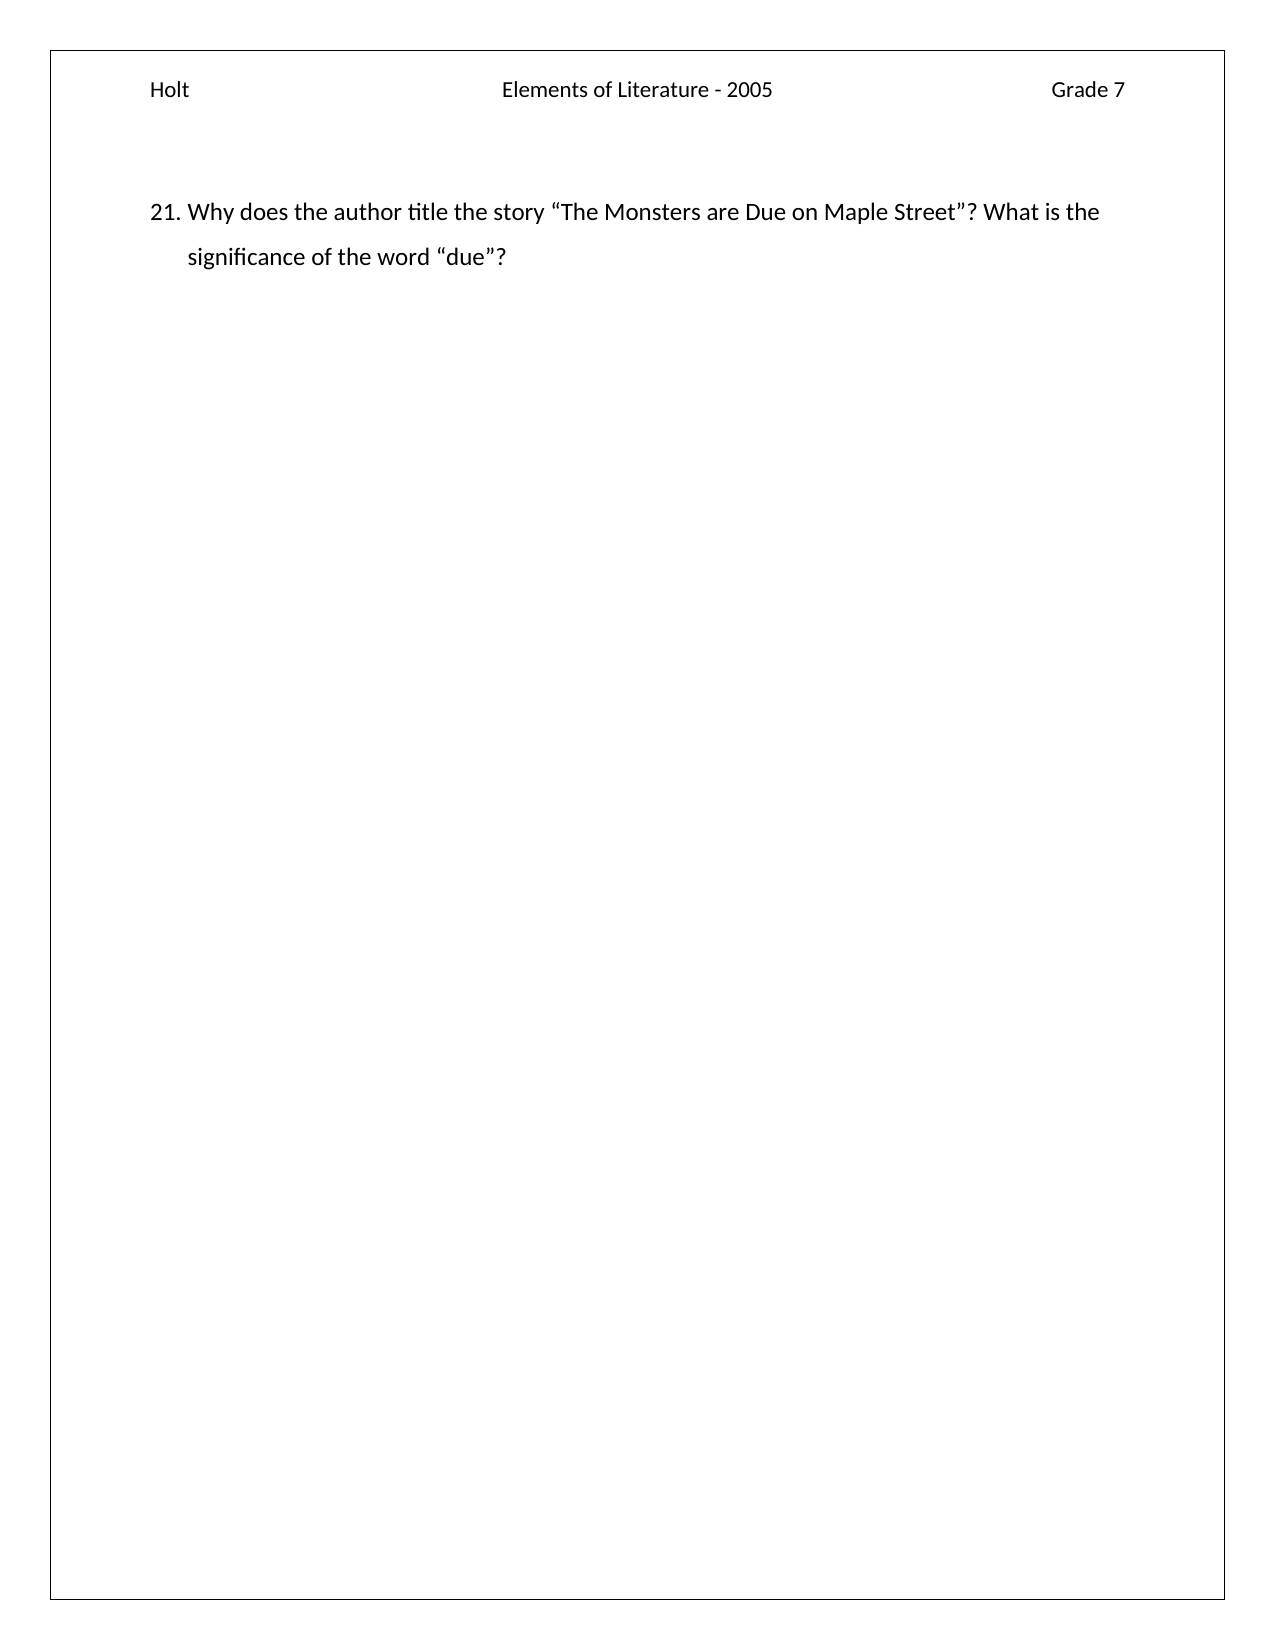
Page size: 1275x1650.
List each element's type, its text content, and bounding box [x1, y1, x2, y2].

list Why does the author title the story “The Monsters are Due on Maple Street”? What is the significance of the word “due”? [150, 196, 1125, 272]
